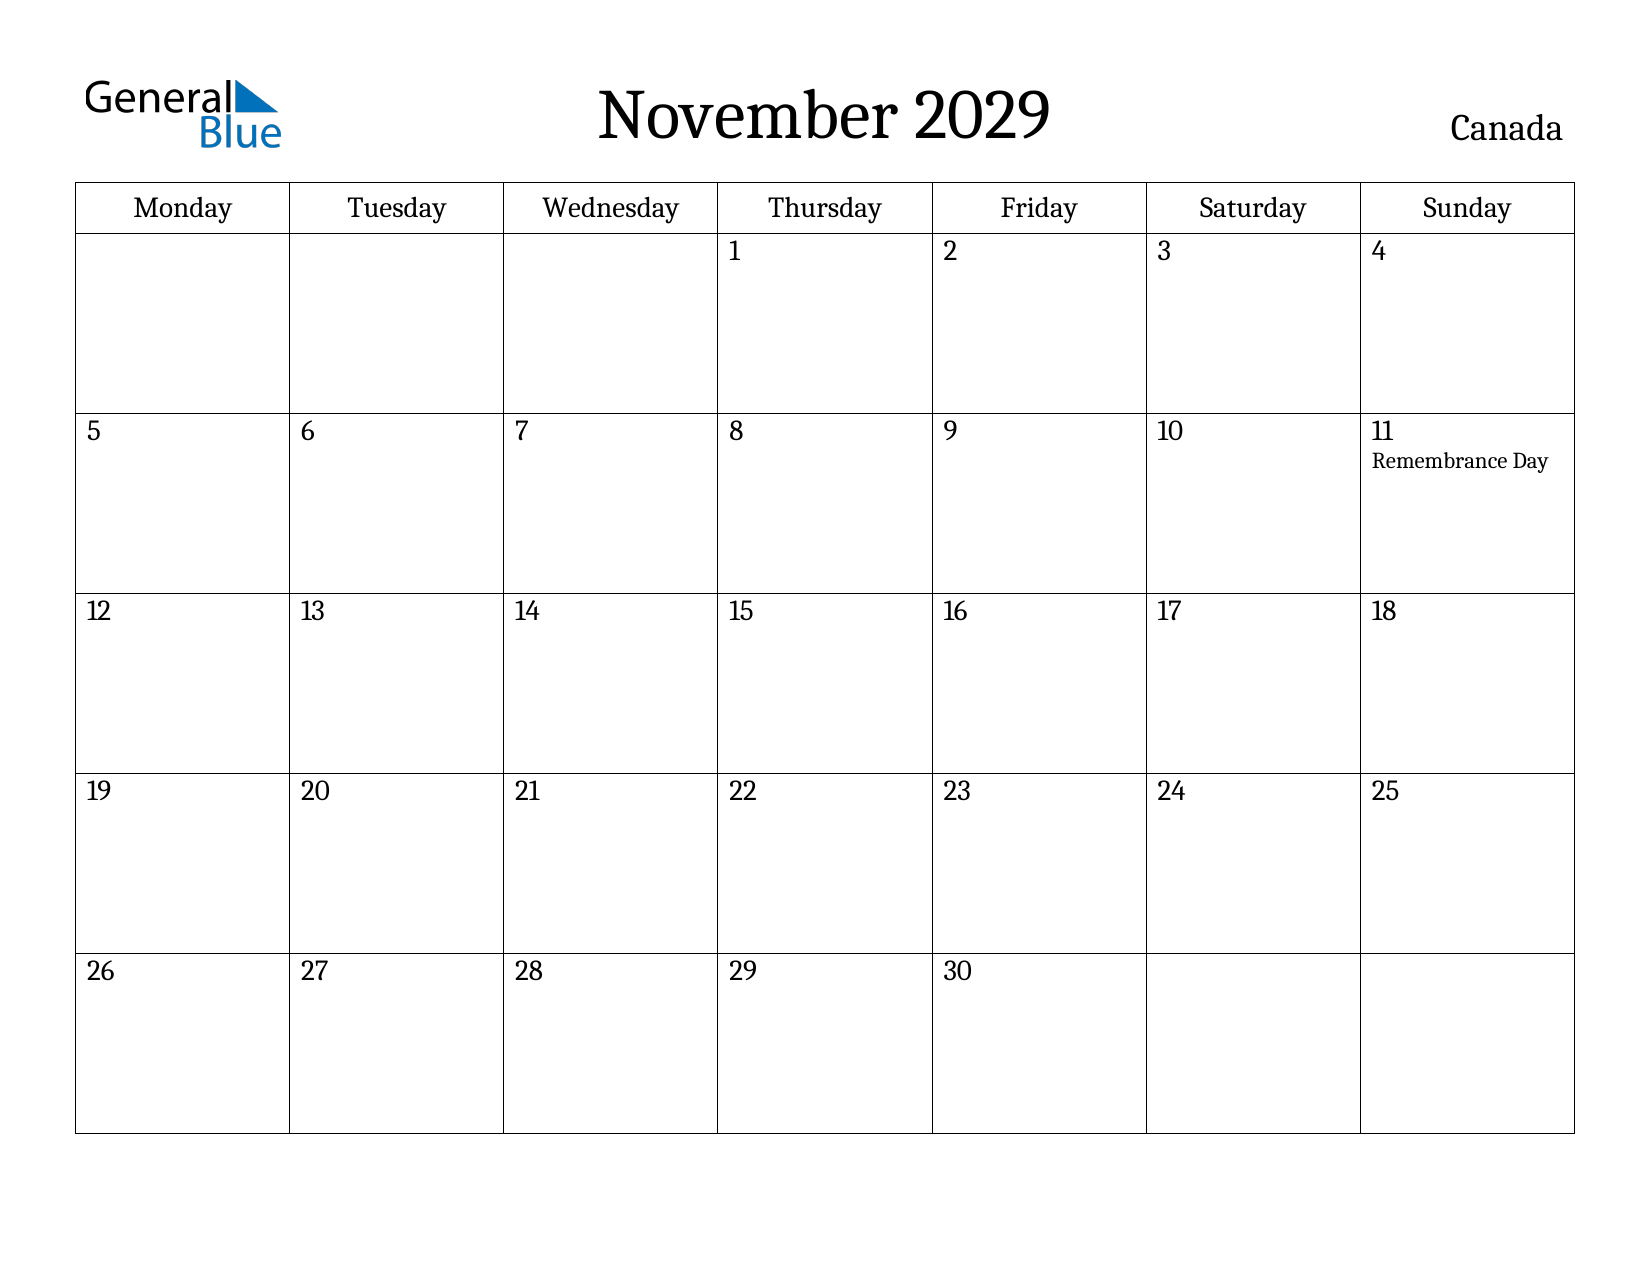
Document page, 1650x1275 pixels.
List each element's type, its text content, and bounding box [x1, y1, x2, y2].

table_cell 19 [76, 774, 289, 807]
table_cell [504, 448, 717, 593]
table_cell 25 [1361, 774, 1574, 807]
table_cell 26 [76, 954, 289, 987]
table_cell 14 [504, 594, 717, 627]
table_cell 16 [933, 594, 1146, 627]
table_cell 1 [718, 234, 932, 267]
table_cell [1361, 267, 1574, 413]
table_cell 9 [933, 414, 1146, 447]
table_cell 6 [290, 414, 503, 447]
table_cell [290, 234, 503, 267]
table_cell [718, 627, 932, 773]
table_header [76, 75, 503, 182]
table_cell 27 [290, 954, 503, 987]
table_cell [290, 627, 503, 773]
table_cell 18 [1361, 594, 1574, 627]
table_cell 17 [1147, 594, 1360, 627]
table_cell 24 [1147, 774, 1360, 807]
table_cell 5 [76, 414, 289, 447]
table_cell 22 [718, 774, 932, 807]
table_cell [1147, 627, 1360, 773]
picture [86, 80, 281, 148]
table_cell 12 [76, 594, 289, 627]
table_cell Sunday [1361, 183, 1574, 233]
table_cell [1361, 627, 1574, 773]
table_cell [718, 988, 932, 1133]
table_cell 7 [504, 414, 717, 447]
table_cell 23 [933, 774, 1146, 807]
table_cell [718, 267, 932, 413]
table_cell [76, 627, 289, 773]
table_cell [504, 627, 717, 773]
table_cell [1147, 808, 1360, 953]
table_cell Thursday [718, 183, 932, 233]
table_cell 30 [933, 954, 1146, 987]
table_cell 20 [290, 774, 503, 807]
table_cell [76, 808, 289, 953]
table_cell [76, 267, 289, 413]
table_cell Saturday [1147, 183, 1360, 233]
table_cell [504, 988, 717, 1133]
table_cell [76, 234, 289, 267]
table_cell [933, 627, 1146, 773]
table_cell [76, 448, 289, 593]
table_cell 21 [504, 774, 717, 807]
table_cell 28 [504, 954, 717, 987]
table_cell [290, 808, 503, 953]
table_cell [290, 267, 503, 413]
table_cell [1147, 954, 1360, 987]
table_cell [1361, 988, 1574, 1133]
table_cell 10 [1147, 414, 1360, 447]
table_cell [1147, 448, 1360, 593]
table_cell Remembrance Day [1361, 448, 1574, 593]
table_cell 15 [718, 594, 932, 627]
table_cell [933, 267, 1146, 413]
table_cell [1361, 954, 1574, 987]
table_cell 29 [718, 954, 932, 987]
table_cell 2 [933, 234, 1146, 267]
table_cell [933, 988, 1146, 1133]
table_cell Tuesday [290, 183, 503, 233]
table_cell Friday [933, 183, 1146, 233]
table_cell Monday [76, 183, 289, 233]
table_cell [718, 808, 932, 953]
table_cell [1361, 808, 1574, 953]
table_cell [1147, 988, 1360, 1133]
table_cell 4 [1361, 234, 1574, 267]
table_cell [290, 448, 503, 593]
table_cell [76, 988, 289, 1133]
table_cell [718, 448, 932, 593]
table_cell 13 [290, 594, 503, 627]
table_cell Wednesday [504, 183, 717, 233]
table_cell [504, 234, 717, 267]
table_cell 11 [1361, 414, 1574, 447]
table_header November 2029 [504, 75, 1146, 182]
table_cell [290, 988, 503, 1133]
table_cell 8 [718, 414, 932, 447]
table_cell 3 [1147, 234, 1360, 267]
table_cell [504, 267, 717, 413]
table_cell [504, 808, 717, 953]
table_header Canada [1146, 75, 1574, 182]
table_cell [933, 448, 1146, 593]
table_cell [1147, 267, 1360, 413]
table_cell [933, 808, 1146, 953]
